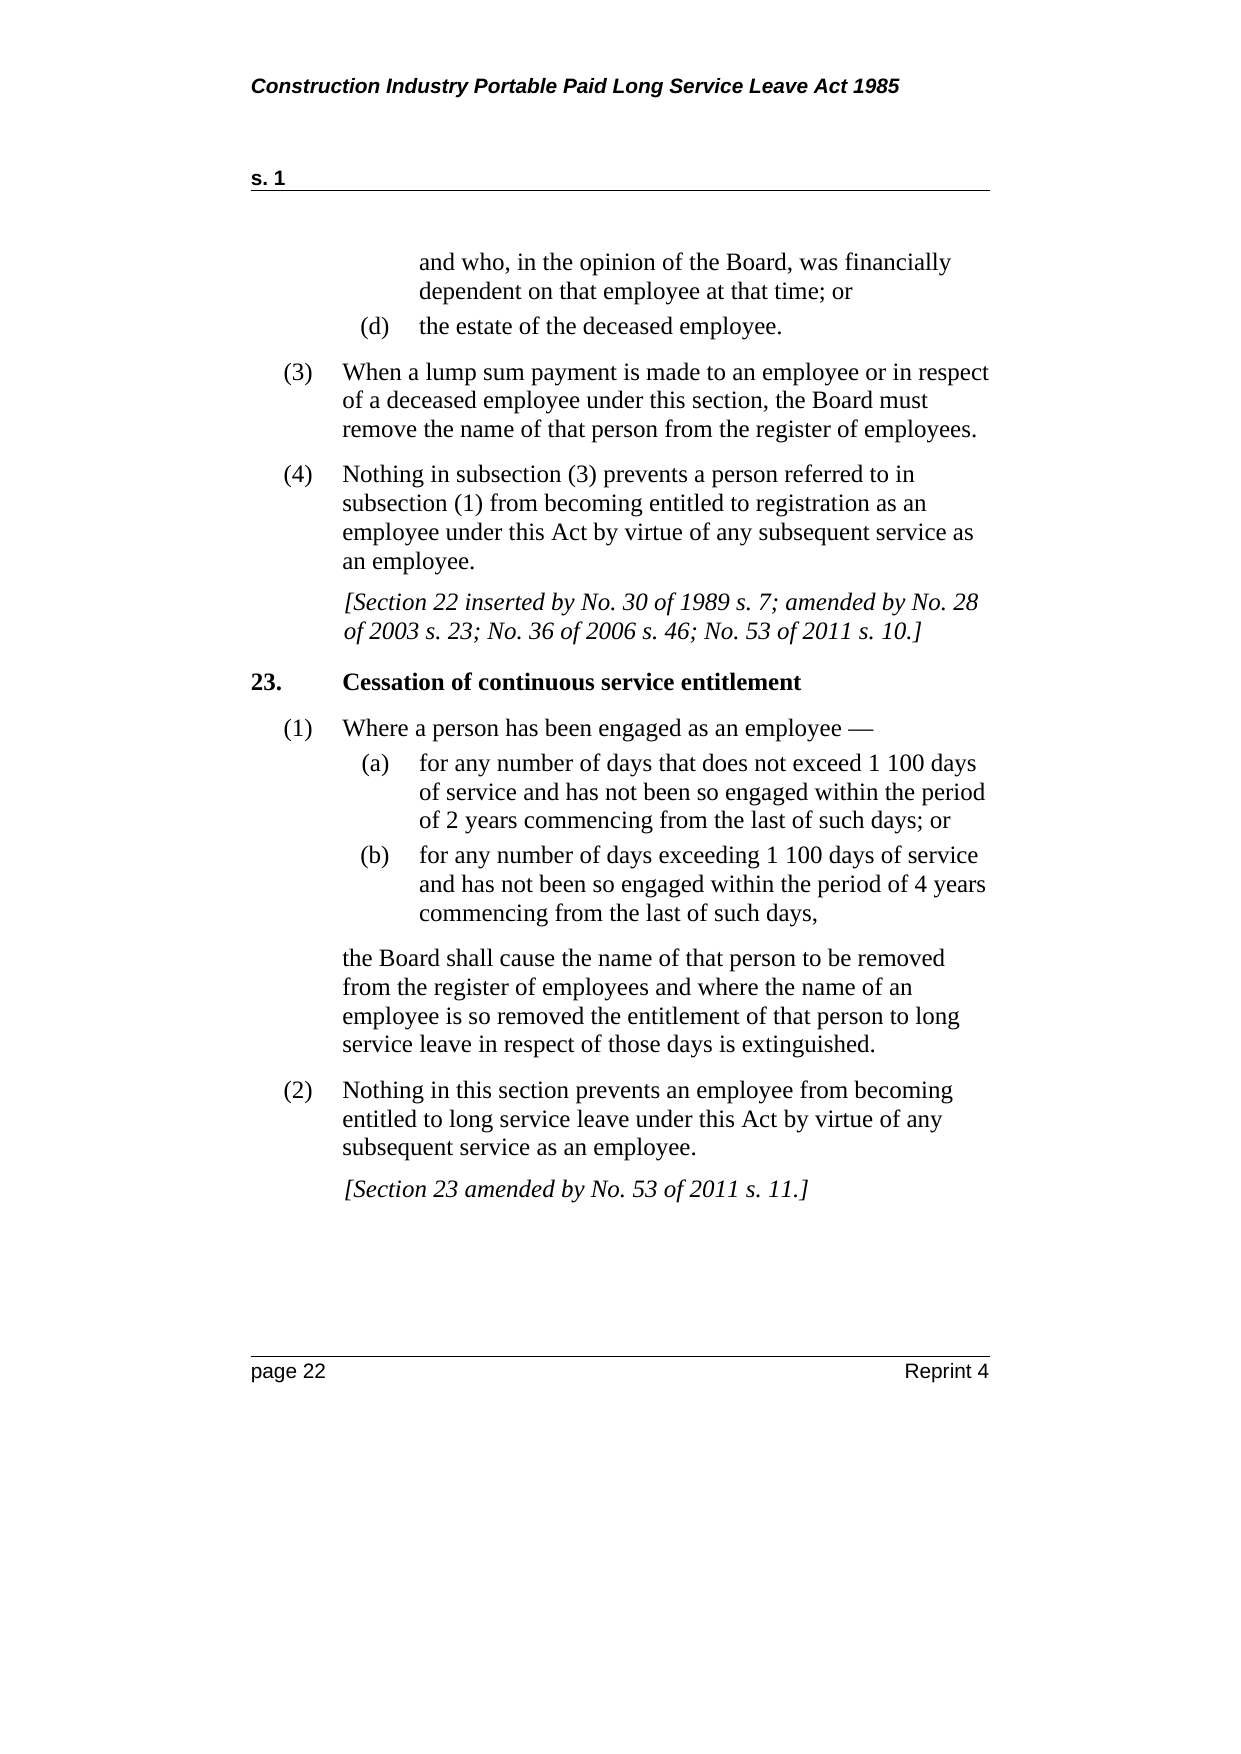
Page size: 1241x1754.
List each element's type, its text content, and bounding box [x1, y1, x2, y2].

text the Board shall cause the name of that person to be removed from the register of employees and where the name of an employee is so removed the entitlement of that person to long service leave in respect of those days is extinguished. [251, 943, 990, 1058]
text (d) the estate of the deceased employee. [251, 311, 990, 340]
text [251, 247, 990, 305]
subtitle 23. Cessation of continuous service entitlement [251, 667, 990, 696]
text (2) Nothing in this section prevents an employee from becoming entitled to long service leave under this Act by virtue of any subsequent service as an employee. [251, 1075, 990, 1161]
text [Section 23 amended by No. 53 of 2011 s. 11.] [251, 1174, 990, 1202]
text (3) When a lump sum payment is made to an employee or in respect of a deceased employee under this section, the Board must remove the name of that person from the register of employees. [251, 357, 990, 443]
text (1) Where a person has been engaged as an employee — [251, 713, 990, 742]
text [Section 22 inserted by No. 30 of 1989 s. 7; amended by No. 28 of 2003 s. 23; No. 36 of 2006 s. 46; No. 53 of 2011 s. 10.] [251, 587, 990, 644]
text (4) Nothing in subsection (3) prevents a person referred to in subsection (1) from becoming entitled to registration as an employee under this Act by virtue of any subsequent service as an employee. [251, 459, 990, 574]
text (b) for any number of days exceeding 1 100 days of service and has not been so engaged within the period of 4 years commencing from the last of such days, [251, 840, 990, 927]
text (a) for any number of days that does not exceed 1 100 days of service and has not been so engaged within the period of 2 years commencing from the last of such days; or [251, 748, 990, 834]
